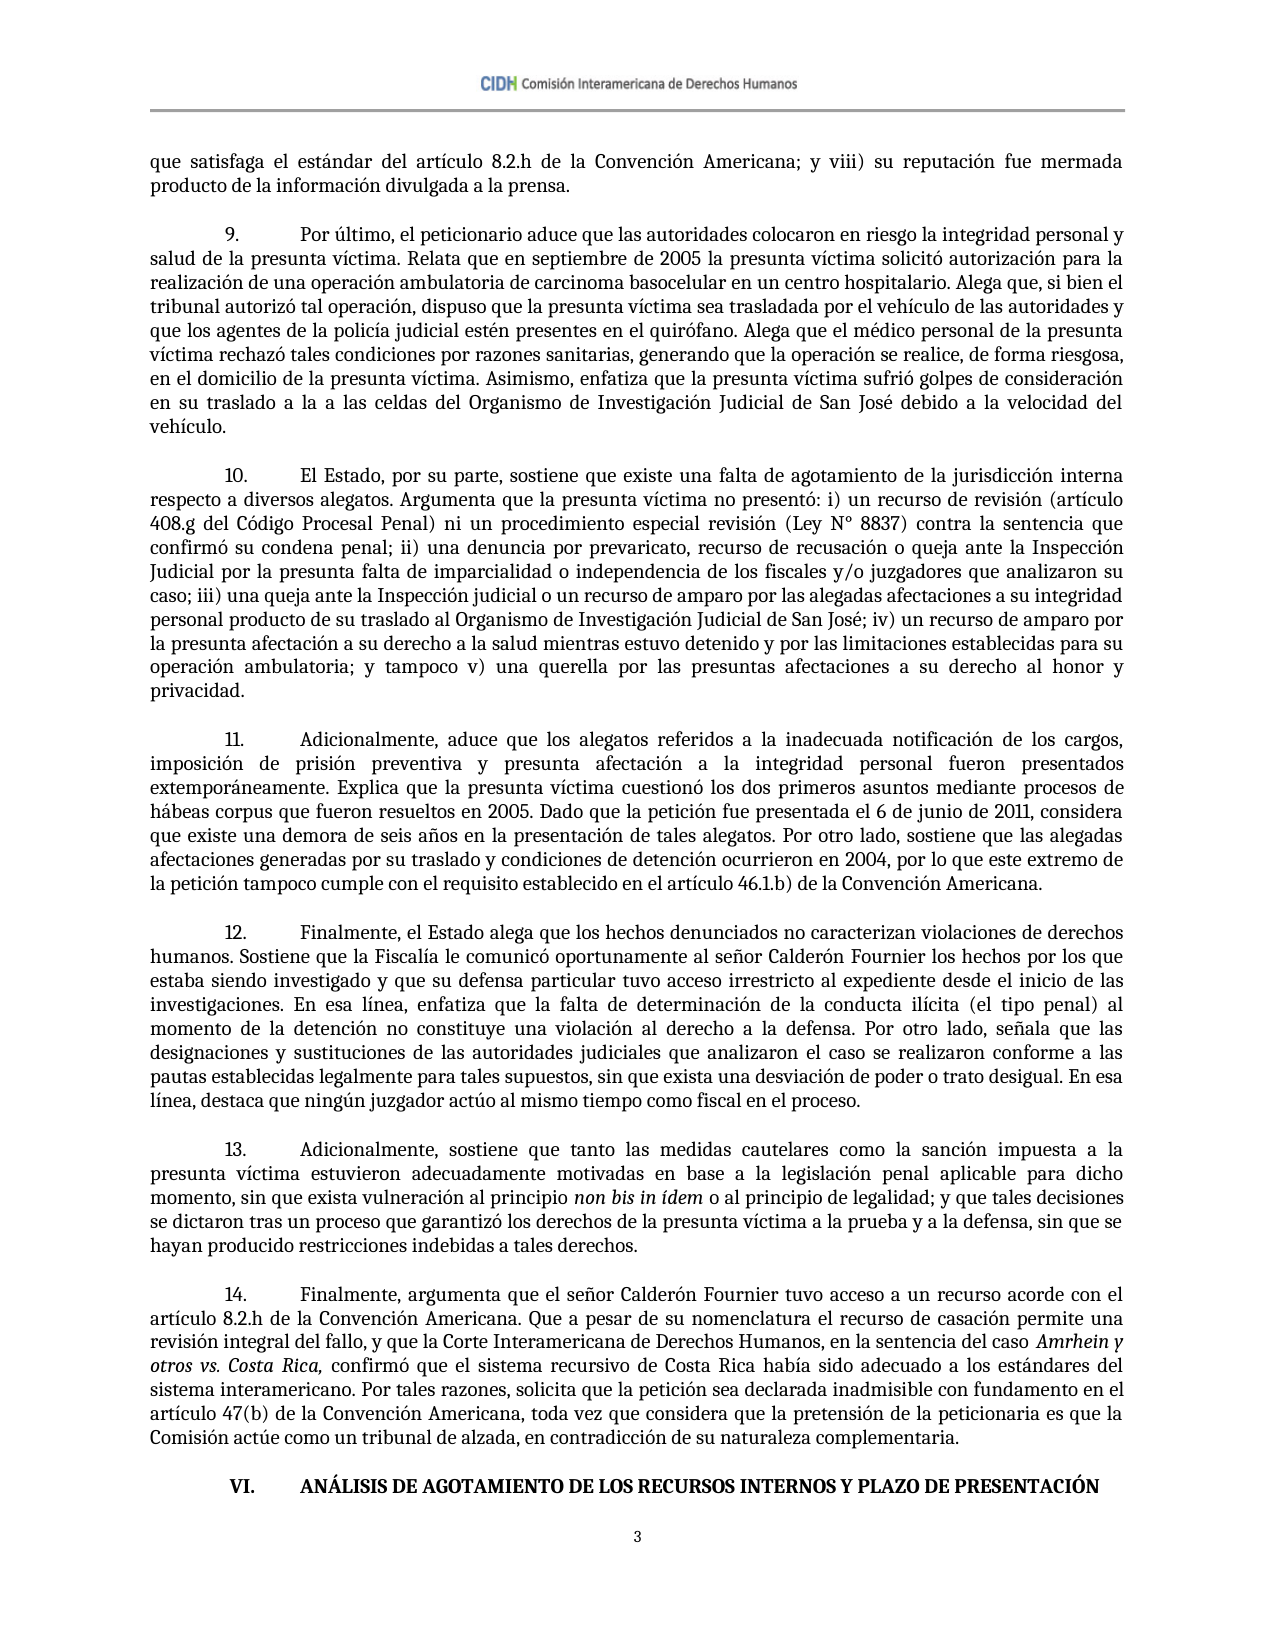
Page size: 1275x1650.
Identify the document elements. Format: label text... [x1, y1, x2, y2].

text VI. ANÁLISIS DE AGOTAMIENTO DE LOS RECURSOS INTERNOS Y PLAZO DE PRESENTACIÓN [225, 1475, 1125, 1499]
list Adicionalmente, sostiene que tanto las medidas cautelares como la sanción impuesta a la presunta víctima estuvieron adecuadamente motivadas en base a la legislación penal aplicable para dicho momento, sin que exista vulneración al principio non bis in ídem o al principio de legalidad; y que tales decisiones se dictaron tras un proceso que garantizó los derechos de la presunta víctima a la prueba y a la defensa, sin que se hayan producido restricciones indebidas a tales derechos. [150, 1137, 1125, 1257]
list Adicionalmente, aduce que los alegatos referidos a la inadecuada notificación de los cargos, imposición de prisión preventiva y presunta afectación a la integridad personal fueron presentados extemporáneamente. Explica que la presunta víctima cuestionó los dos primeros asuntos mediante procesos de hábeas corpus que fueron resueltos en 2005. Dado que la petición fue presentada el 6 de junio de 2011, considera que existe una demora de seis años en la presentación de tales alegatos. Por otro lado, sostiene que las alegadas afectaciones generadas por su traslado y condiciones de detención ocurrieron en 2004, por lo que este extremo de la petición tampoco cumple con el requisito establecido en el artículo 46.1.b) de la Convención Americana. [150, 728, 1125, 896]
list Por último, el peticionario aduce que las autoridades colocaron en riesgo la integridad personal y salud de la presunta víctima. Relata que en septiembre de 2005 la presunta víctima solicitó autorización para la realización de una operación ambulatoria de carcinoma basocelular en un centro hospitalario. Alega que, si bien el tribunal autorizó tal operación, dispuso que la presunta víctima sea trasladada por el vehículo de las autoridades y que los agentes de la policía judicial estén presentes en el quirófano. Alega que el médico personal de la presunta víctima rechazó tales condiciones por razones sanitarias, generando que la operación se realice, de forma riesgosa, en el domicilio de la presunta víctima. Asimismo, enfatiza que la presunta víctima sufrió golpes de consideración en su traslado a la a las celdas del Organismo de Investigación Judicial de San José debido a la velocidad del vehículo. [150, 223, 1125, 438]
picture [475, 75, 800, 93]
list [150, 150, 1125, 198]
list El Estado, por su parte, sostiene que existe una falta de agotamiento de la jurisdicción interna respecto a diversos alegatos. Argumenta que la presunta víctima no presentó: i) un recurso de revisión (artículo 408.g del Código Procesal Penal) ni un procedimiento especial revisión (Ley N° 8837) contra la sentencia que confirmó su condena penal; ii) una denuncia por prevaricato, recurso de recusación o queja ante la Inspección Judicial por la presunta falta de imparcialidad o independencia de los fiscales y/o juzgadores que analizaron su caso; iii) una queja ante la Inspección judicial o un recurso de amparo por las alegadas afectaciones a su integridad personal producto de su traslado al Organismo de Investigación Judicial de San José; iv) un recurso de amparo por la presunta afectación a su derecho a la salud mientras estuvo detenido y por las limitaciones establecidas para su operación ambulatoria; y tampoco v) una querella por las presuntas afectaciones a su derecho al honor y privacidad. [150, 463, 1125, 703]
list Finalmente, el Estado alega que los hechos denunciados no caracterizan violaciones de derechos humanos. Sostiene que la Fiscalía le comunicó oportunamente al señor Calderón Fournier los hechos por los que estaba siendo investigado y que su defensa particular tuvo acceso irrestricto al expediente desde el inicio de las investigaciones. En esa línea, enfatiza que la falta de determinación de la conducta ilícita (el tipo penal) al momento de la detención no constituye una violación al derecho a la defensa. Por otro lado, señala que las designaciones y sustituciones de las autoridades judiciales que analizaron el caso se realizaron conforme a las pautas establecidas legalmente para tales supuestos, sin que exista una desviación de poder o trato desigual. En esa línea, destaca que ningún juzgador actúo al mismo tiempo como fiscal en el proceso. [150, 921, 1125, 1112]
list Finalmente, argumenta que el señor Calderón Fournier tuvo acceso a un recurso acorde con el artículo 8.2.h de la Convención Americana. Que a pesar de su nomenclatura el recurso de casación permite una revisión integral del fallo, y que la Corte Interamericana de Derechos Humanos, en la sentencia del caso Amrhein y otros vs. Costa Rica, confirmó que el sistema recursivo de Costa Rica había sido adecuado a los estándares del sistema interamericano. Por tales razones, solicita que la petición sea declarada inadmisible con fundamento en el artículo 47(b) de la Convención Americana, toda vez que considera que la pretensión de la peticionaria es que la Comisión actúe como un tribunal de alzada, en contradicción de su naturaleza complementaria. [150, 1282, 1125, 1450]
